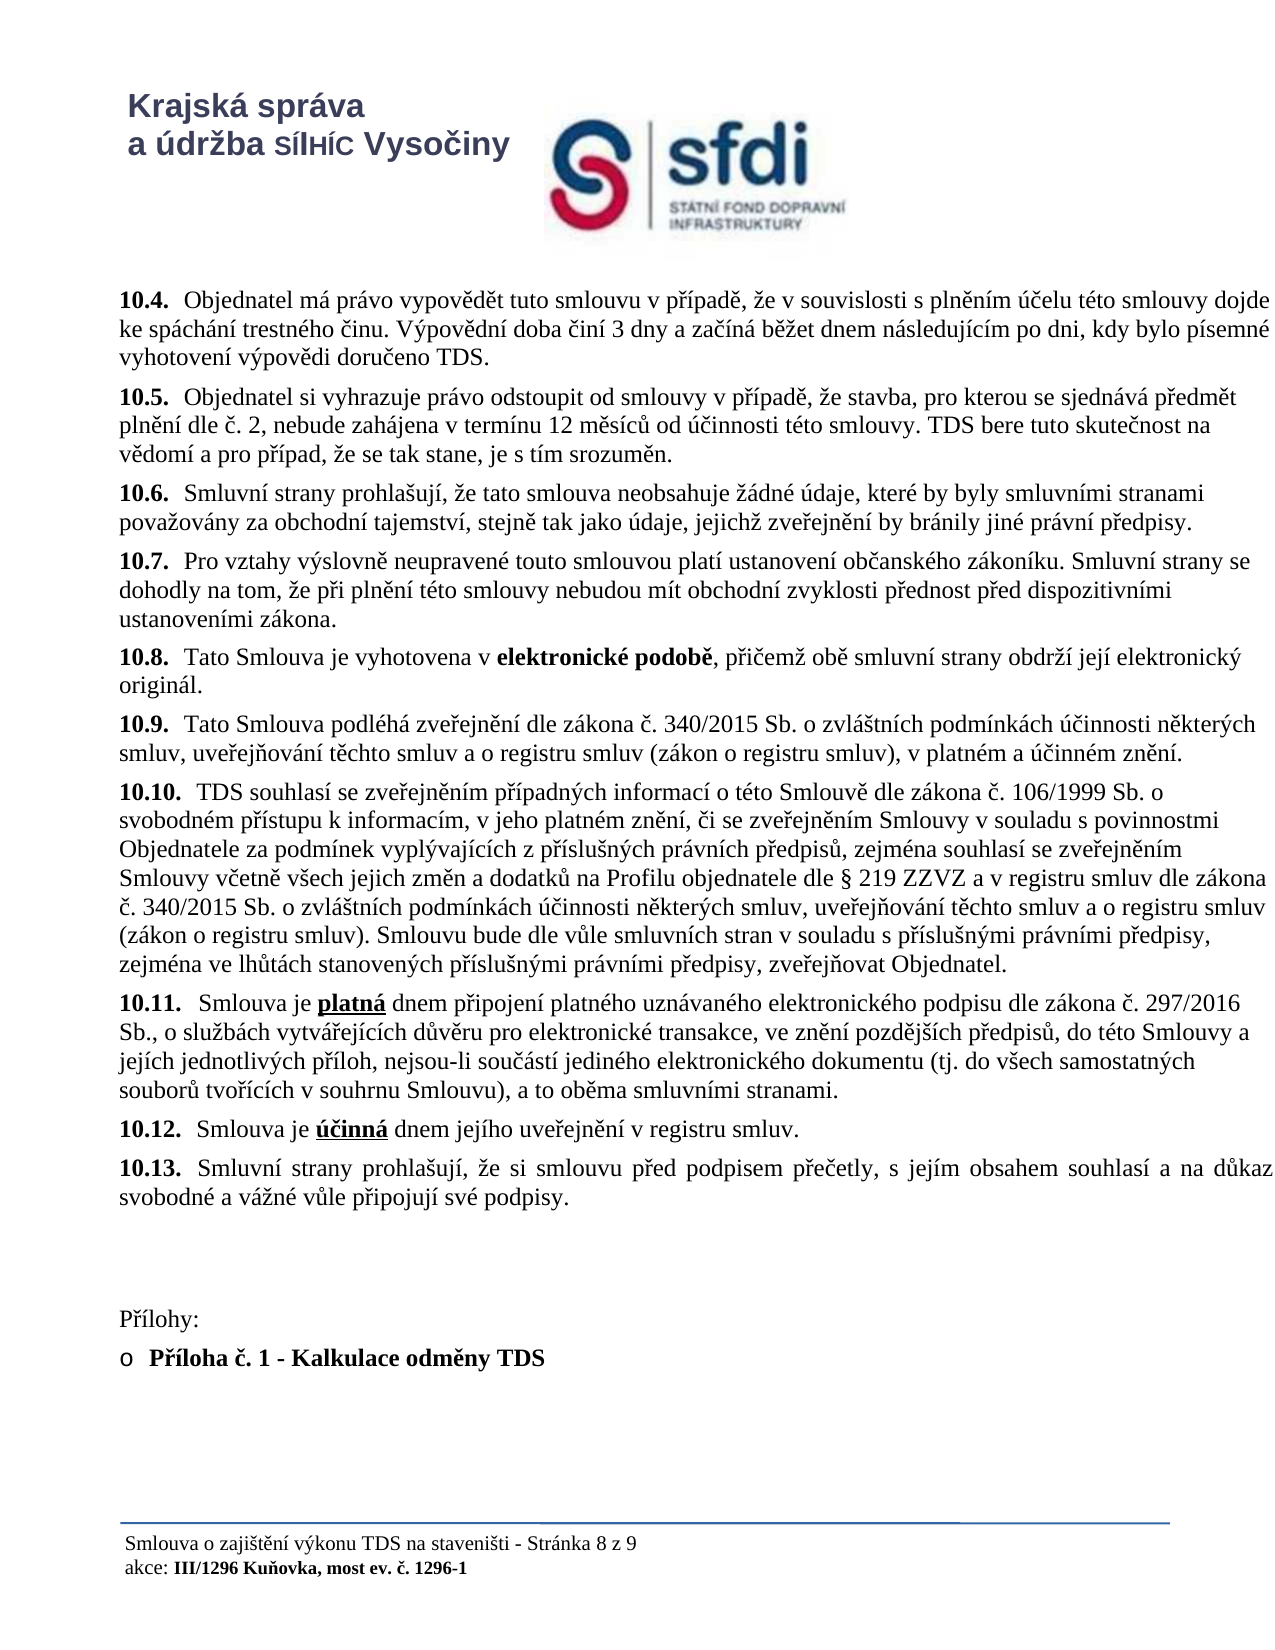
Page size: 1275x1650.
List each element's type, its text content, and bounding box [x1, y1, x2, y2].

list Tato Smlouva podléhá zveřejnění dle zákona č. 340/2015 Sb. o zvláštních podmínkách účinnosti některých smluv, uveřejňování těchto smluv a o registru smluv (zákon o registru smluv), v platném a účinném znění. [119, 709, 1274, 766]
picture [544, 88, 849, 262]
list Objednatel si vyhrazuje právo odstoupit od smlouvy v případě, že stavba, pro kterou se sjednává předmět plnění dle č. 2, nebude zahájena v termínu 12 měsíců od účinnosti této smlouvy. TDS bere tuto skutečnost na vědomí a pro případ, že se tak stane, je s tím srozuměn. [119, 382, 1274, 468]
list Objednatel má právo vypovědět tuto smlouvu v případě, že v souvislosti s plněním účelu této smlouvy dojde ke spáchání trestného činu. Výpovědní doba činí 3 dny a začíná běžet dnem následujícím po dni, kdy bylo písemné vyhotovení výpovědi doručeno TDS. [119, 285, 1274, 371]
list Smlouva je účinná dnem jejího uveřejnění v registru smluv. [119, 1114, 1274, 1143]
list Smlouva je platná dnem připojení platného uznávaného elektronického podpisu dle zákona č. 297/2016 Sb., o službách vytvářejících důvěru pro elektronické transakce, ve znění pozdějších předpisů, do této Smlouvy a jejích jednotlivých příloh, nejsou-li součástí jediného elektronického dokumentu (tj. do všech samostatných souborů tvořících v souhrnu Smlouvu), a to oběma smluvními stranami. [119, 988, 1274, 1103]
text o Příloha č. 1 - Kalkulace odměny TDS [119, 1343, 1274, 1374]
list Pro vztahy výslovně neupravené touto smlouvou platí ustanovení občanského zákoníku. Smluvní strany se dohodly na tom, že při plnění této smlouvy nebudou mít obchodní zvyklosti přednost před dispozitivními ustanoveními zákona. [119, 546, 1274, 632]
list Tato Smlouva je vyhotovena v elektronické podobě, přičemž obě smluvní strany obdrží její elektronický originál. [119, 643, 1274, 698]
list Smluvní strany prohlašují, že si smlouvu před podpisem přečetly, s jejím obsahem souhlasí a na důkaz svobodné a vážné vůle připojují své podpisy. [119, 1153, 1274, 1211]
list Smluvní strany prohlašují, že tato smlouva neobsahuje žádné údaje, které by byly smluvními stranami považovány za obchodní tajemství, stejně tak jako údaje, jejichž zveřejnění by bránily jiné právní předpisy. [119, 478, 1274, 536]
text Přílohy: [119, 1304, 1274, 1333]
list TDS souhlasí se zveřejněním případných informací o této Smlouvě dle zákona č. 106/1999 Sb. o svobodném přístupu k informacím, v jeho platném znění, či se zveřejněním Smlouvy v souladu s povinnostmi Objednatele za podmínek vyplývajících z příslušných právních předpisů, zejména souhlasí se zveřejněním Smlouvy včetně všech jejich změn a dodatků na Profilu objednatele dle § 219 ZZVZ a v registru smluv dle zákona č. 340/2015 Sb. o zvláštních podmínkách účinnosti některých smluv, uveřejňování těchto smluv a o registru smluv (zákon o registru smluv). Smlouvu bude dle vůle smluvních stran v souladu s příslušnými právními předpisy, zejména ve lhůtách stanovených příslušnými právními předpisy, zveřejňovat Objednatel. [119, 777, 1274, 978]
